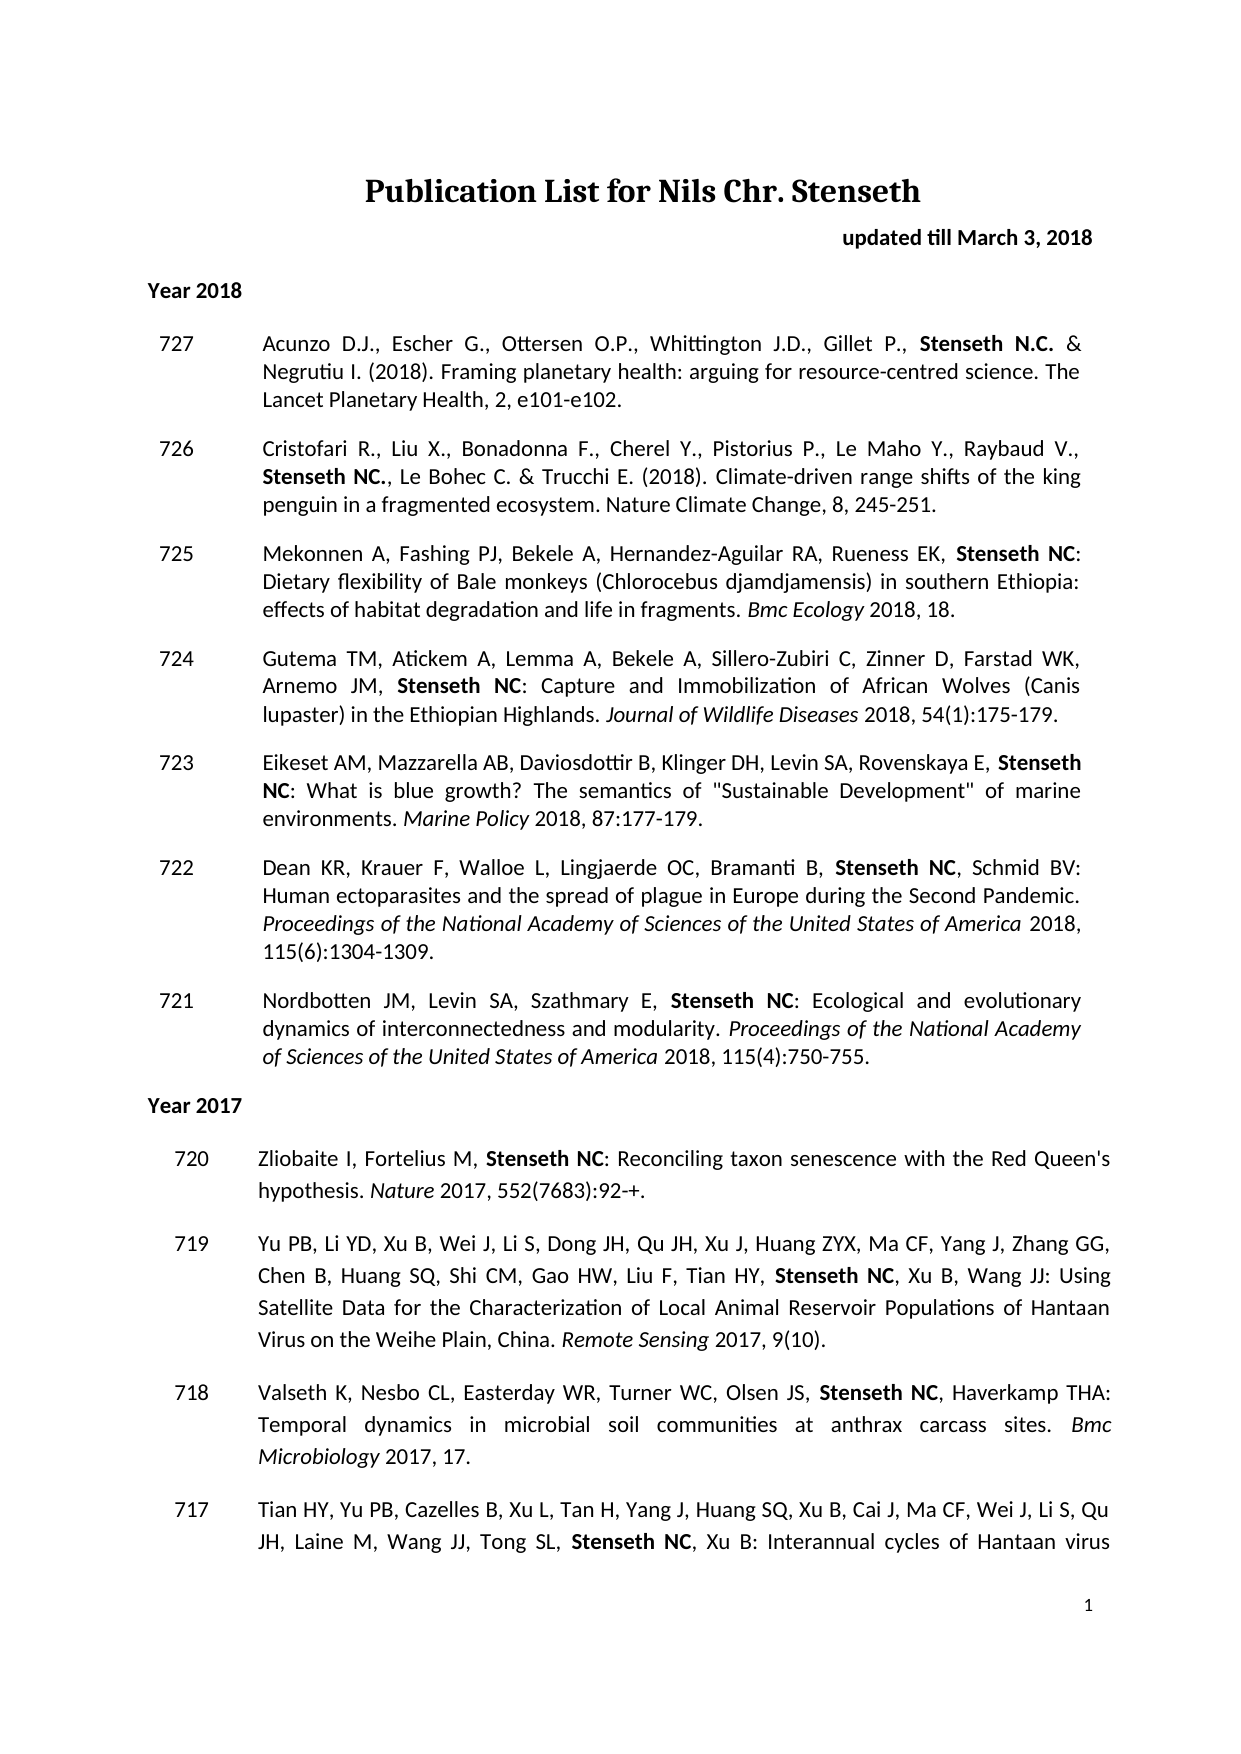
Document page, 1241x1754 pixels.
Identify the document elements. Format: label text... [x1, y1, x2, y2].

table_cell Yu PB, Li YD, Xu B, Wei J, Li S, Dong JH, Qu JH, Xu J, Huang ZYX, Ma CF, Yang J, Zhang GG, Chen B, Huang SQ, Shi CM, Gao HW, Liu F, Tian HY, Stenseth NC, Xu B, Wang JJ: Using Satellite Data for the Characterization of Local Animal Reservoir Populations of Hantaan Virus on the Weihe Plain, China. Remote Sensing 2017, 9(10). [247, 1229, 1122, 1378]
table_header Year 2018 Year 2017 [136, 276, 1122, 1144]
title Publication List for Nils Chr. Stenseth [148, 173, 1093, 211]
table_cell 717 [136, 1495, 247, 1555]
table_cell 718 [136, 1378, 247, 1495]
table_cell Valseth K, Nesbo CL, Easterday WR, Turner WC, Olsen JS, Stenseth NC, Haverkamp THA: Temporal dynamics in microbial soil communities at anthrax carcass sites. Bmc Microbiology 2017, 17. [247, 1378, 1122, 1495]
text updated till March 3, 2018 [148, 223, 1093, 251]
table_cell 720 [136, 1144, 247, 1229]
table_cell Zliobaite I, Fortelius M, Stenseth NC: Reconciling taxon senescence with the Red Queen's hypothesis. Nature 2017, 552(7683):92-+. [247, 1144, 1122, 1229]
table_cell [247, 1495, 1122, 1555]
table_cell 719 [136, 1229, 247, 1378]
